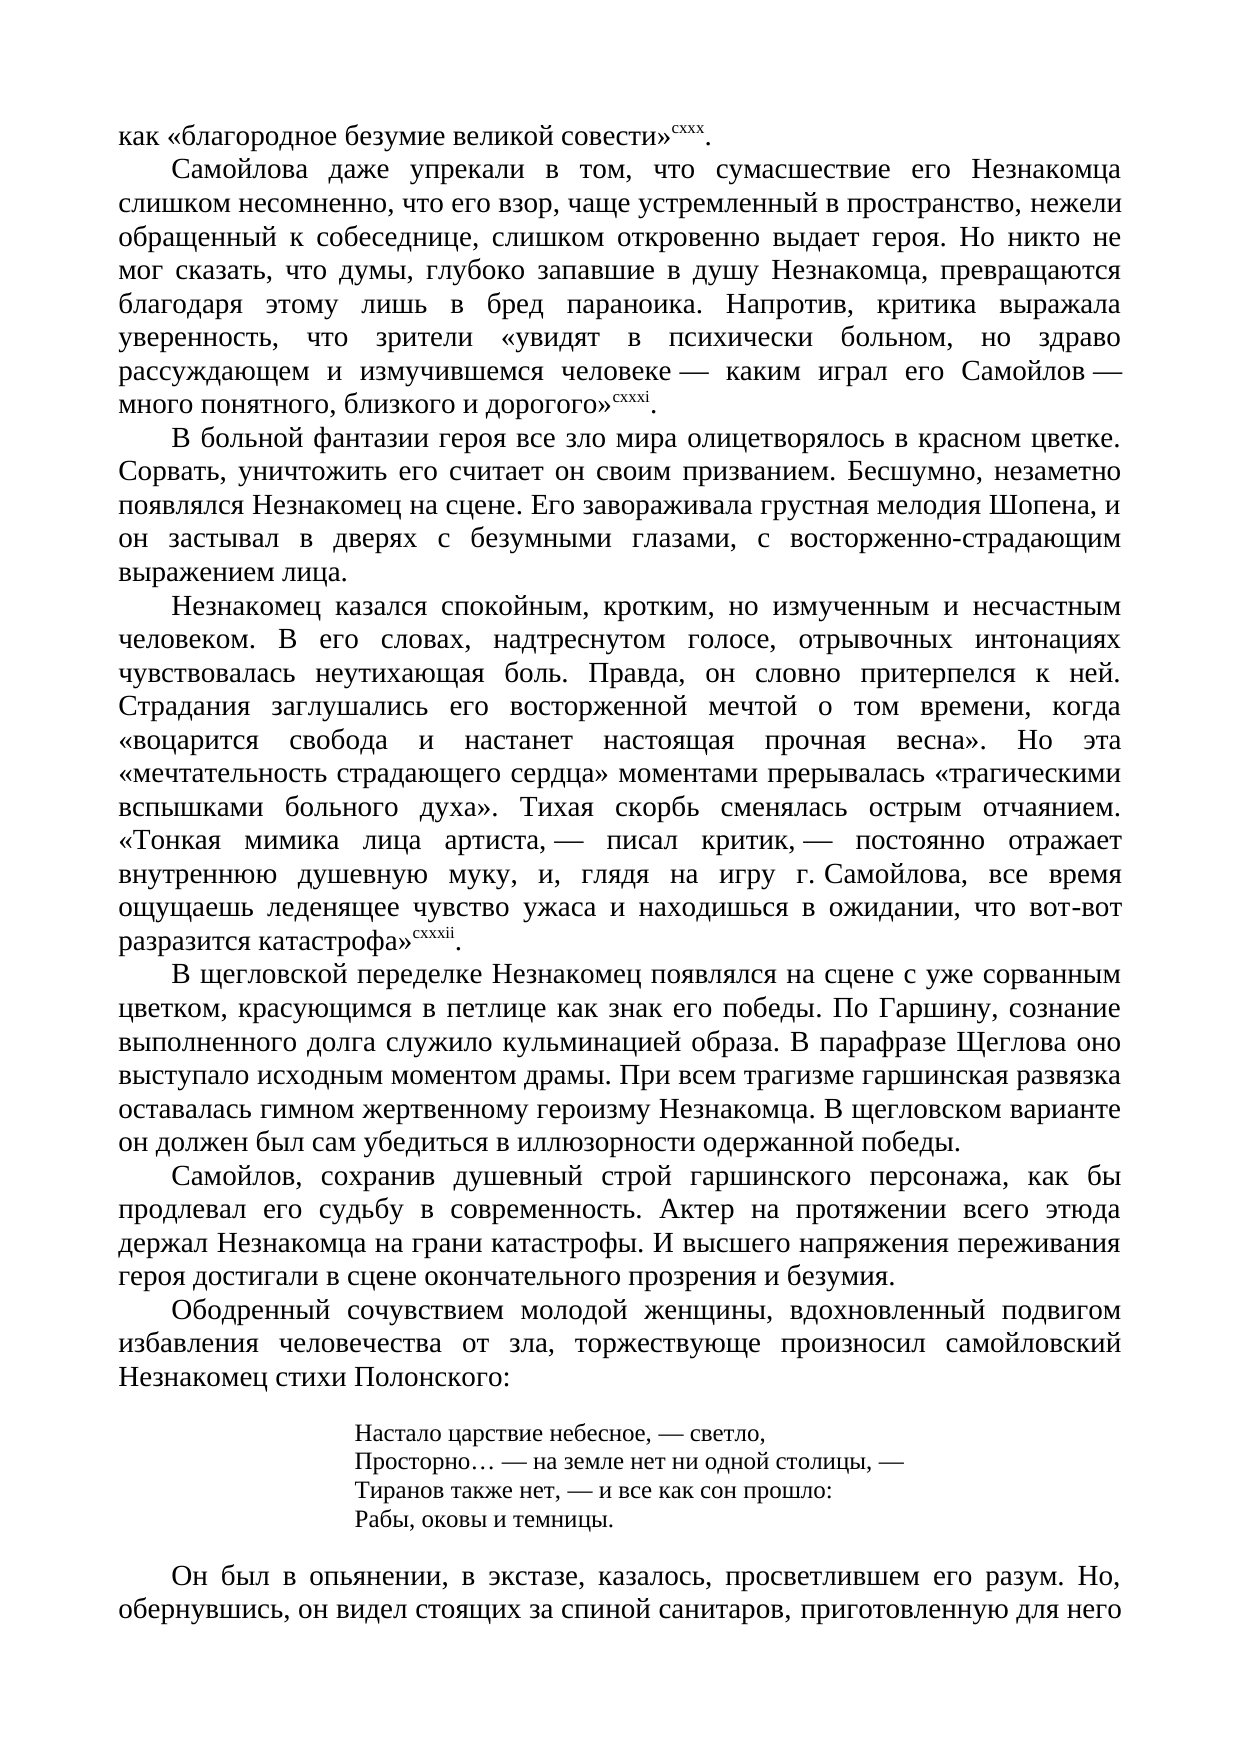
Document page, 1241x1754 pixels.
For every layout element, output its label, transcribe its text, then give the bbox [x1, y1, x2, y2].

text В щегловской переделке Незнакомец появлялся на сцене с уже сорванным цветком, красующимся в петлице как знак его победы. По Гаршину, сознание выполненного долга служило кульминацией образа. В парафразе Щеглова оно выступало исходным моментом драмы. При всем трагизме гаршинская развязка оставалась гимном жертвенному героизму Незнакомца. В щегловском варианте он должен был сам убедиться в иллюзорности одержанной победы. [118, 957, 1122, 1158]
text Настало царствие небесное, — светло, Просторно… — на земле нет ни одной столицы, — Тиранов также нет, — и все как сон прошло: Рабы, оковы и темницы. [354, 1418, 1122, 1533]
text Незнакомец казался спокойным, кротким, но измученным и несчастным человеком. В его словах, надтреснутом голосе, отрывочных интонациях чувствовалась неутихающая боль. Правда, он словно притерпелся к ней. Страдания заглушались его восторженной мечтой о том времени, когда «воцарится свобода и настанет настоящая прочная весна». Но эта «мечтательность страдающего сердца» моментами прерывалась «трагическими вспышками больного духа». Тихая скорбь сменялась острым отчаянием. «Тонкая мимика лица артиста, — писал критик, — постоянно отражает внутреннюю душевную муку, и, глядя на игру г. Самойлова, все время ощущаешь леденящее чувство ужаса и находишься в ожидании, что вот-вот разразится катастрофа». [118, 588, 1122, 957]
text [118, 118, 1122, 152]
text Ободренный сочувствием молодой женщины, вдохновленный подвигом избавления человечества от зла, торжествующе произносил самойловский Незнакомец стихи Полонского: [118, 1292, 1122, 1393]
text Самойлова даже упрекали в том, что сумасшествие его Незнакомца слишком несомненно, что его взор, чаще устремленный в пространство, {83} нежели обращенный к собеседнице, слишком откровенно выдает героя. Но никто не мог сказать, что думы, глубоко запавшие в душу Незнакомца, превращаются благодаря этому лишь в бред параноика. Напротив, критика выражала уверенность, что зрители «увидят в психически больном, но здраво рассуждающем и измучившемся человеке — каким играл его Самойлов — много понятного, близкого и дорогого». [118, 152, 1122, 420]
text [118, 1558, 1122, 1625]
text В больной фантазии героя все зло мира олицетворялось в красном цветке. Сорвать, уничтожить его считает он своим призванием. Бесшумно, незаметно появлялся Незнакомец на сцене. Его завораживала грустная мелодия Шопена, и он застывал в дверях с безумными глазами, с восторженно-страдающим выражением лица. [118, 420, 1122, 588]
text Самойлов, сохранив душевный строй гаршинского персонажа, как бы продлевал его судьбу в современность. Актер на протяжении всего этюда держал Незнакомца на грани катастрофы. И высшего напряжения переживания героя достигали в сцене окончательного прозрения и безумия. [118, 1158, 1122, 1292]
